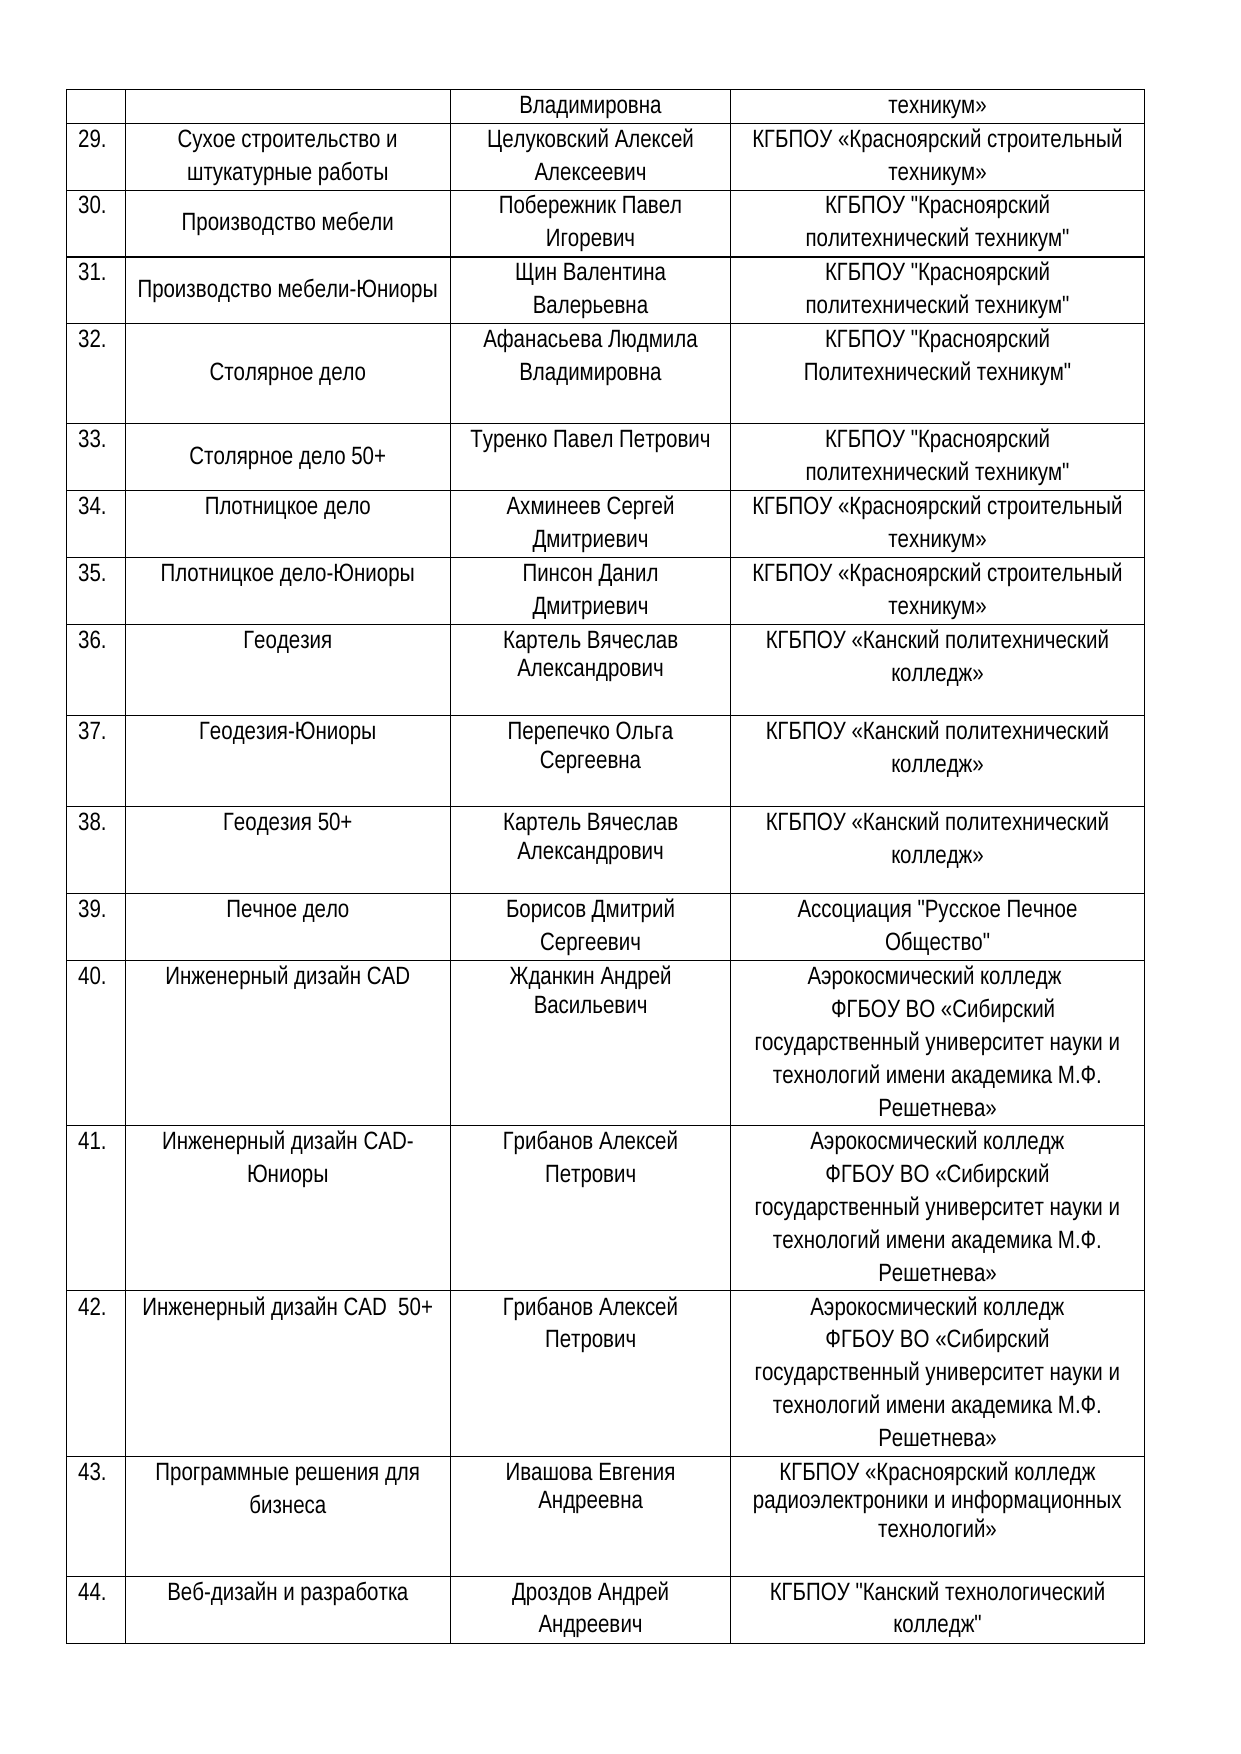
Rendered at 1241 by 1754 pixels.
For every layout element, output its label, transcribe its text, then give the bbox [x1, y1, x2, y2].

table_cell [67, 625, 125, 715]
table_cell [731, 1577, 1144, 1642]
table_cell [67, 961, 125, 1125]
table_cell [67, 807, 125, 893]
table_cell Столярное дело [126, 324, 450, 423]
table_cell Геодезия [126, 625, 450, 715]
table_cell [731, 124, 1144, 189]
table_cell Аэрокосмический колледж ФГБОУ ВО «Сибирский государственный университет науки и технологий имени академика М.Ф. Решетнева» [731, 961, 1144, 1125]
table_cell Пинсон Данил Дмитриевич [451, 558, 730, 624]
table_cell Грибанов Алексей Петрович [451, 1126, 730, 1290]
table_cell [67, 90, 125, 123]
table_cell Инженерный дизайн CAD 50+ [126, 1291, 450, 1456]
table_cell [451, 90, 730, 123]
table_cell Дроздов Андрей Андреевич [451, 1577, 730, 1642]
table_cell КГБПОУ «Красноярский колледж радиоэлектроники и информационных технологий» [731, 1457, 1144, 1576]
table_cell КГБПОУ "Красноярский политехнический техникум" [731, 424, 1144, 490]
table_cell КГБПОУ «Красноярский строительный техникум» [731, 558, 1144, 624]
table_cell [67, 424, 125, 490]
table_cell [67, 1126, 125, 1290]
table_cell Ахминеев Сергей Дмитриевич [451, 491, 730, 557]
table_cell [67, 124, 125, 189]
table_cell Жданкин Андрей Васильевич [451, 961, 730, 1125]
table_cell КГБПОУ "Красноярский Политехнический техникум" [731, 324, 1144, 423]
table_cell Аэрокосмический колледж ФГБОУ ВО «Сибирский государственный университет науки и технологий имени академика М.Ф. Решетнева» [731, 1126, 1144, 1290]
table_cell Геодезия 50+ [126, 807, 450, 893]
table_cell Производство мебели [126, 191, 450, 256]
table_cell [126, 90, 450, 123]
table_cell [67, 191, 125, 256]
table_cell [67, 1291, 125, 1456]
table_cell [731, 90, 1144, 123]
table_cell Столярное дело 50+ [126, 424, 450, 490]
table_cell Афанасьева Людмила Владимировна [451, 324, 730, 423]
table_cell Сухое строительство и штукатурные работы [126, 124, 450, 189]
table_cell Ассоциация "Русское Печное Общество" [731, 894, 1144, 960]
table_cell [67, 894, 125, 960]
table_cell [67, 1577, 125, 1642]
table_cell Грибанов Алексей Петрович [451, 1291, 730, 1456]
table_cell Туренко Павел Петрович [451, 424, 730, 490]
table_cell Программные решения для бизнеса [126, 1457, 450, 1576]
table_cell Картель Вячеслав Александрович [451, 625, 730, 715]
table_cell Картель Вячеслав Александрович [451, 807, 730, 893]
table_cell [67, 491, 125, 557]
table_cell Перепечко Ольга Сергеевна [451, 716, 730, 806]
table_cell [67, 1457, 125, 1576]
table_cell Геодезия-Юниоры [126, 716, 450, 806]
table_cell [67, 716, 125, 806]
table_cell КГБПОУ «Канский политехнический колледж» [731, 807, 1144, 893]
table_cell [67, 558, 125, 624]
table_cell КГБПОУ "Красноярский политехнический техникум" [731, 258, 1144, 323]
table_cell КГБПОУ «Канский политехнический колледж» [731, 625, 1144, 715]
table_cell Плотницкое дело-Юниоры [126, 558, 450, 624]
table_cell КГБПОУ «Красноярский строительный техникум» [731, 491, 1144, 557]
table_cell КГБПОУ "Красноярский политехнический техникум" [731, 191, 1144, 256]
table_cell Печное дело [126, 894, 450, 960]
table_cell Аэрокосмический колледж ФГБОУ ВО «Сибирский государственный университет науки и технологий имени академика М.Ф. Решетнева» [731, 1291, 1144, 1456]
table_cell Ивашова Евгения Андреевна [451, 1457, 730, 1576]
table_cell Плотницкое дело [126, 491, 450, 557]
table_cell Веб-дизайн и разработка [126, 1577, 450, 1642]
table_cell Щин Валентина Валерьевна [451, 258, 730, 323]
table_cell Побережник Павел Игоревич [451, 191, 730, 256]
table_cell [67, 324, 125, 423]
table_cell КГБПОУ «Канский политехнический колледж» [731, 716, 1144, 806]
table_cell Инженерный дизайн CAD-Юниоры [126, 1126, 450, 1290]
table_cell Целуковский Алексей Алексеевич [451, 124, 730, 189]
table_cell Производство мебели-Юниоры [126, 258, 450, 323]
table_cell Инженерный дизайн CAD [126, 961, 450, 1125]
table_cell [67, 258, 125, 323]
table_cell Борисов Дмитрий Сергеевич [451, 894, 730, 960]
